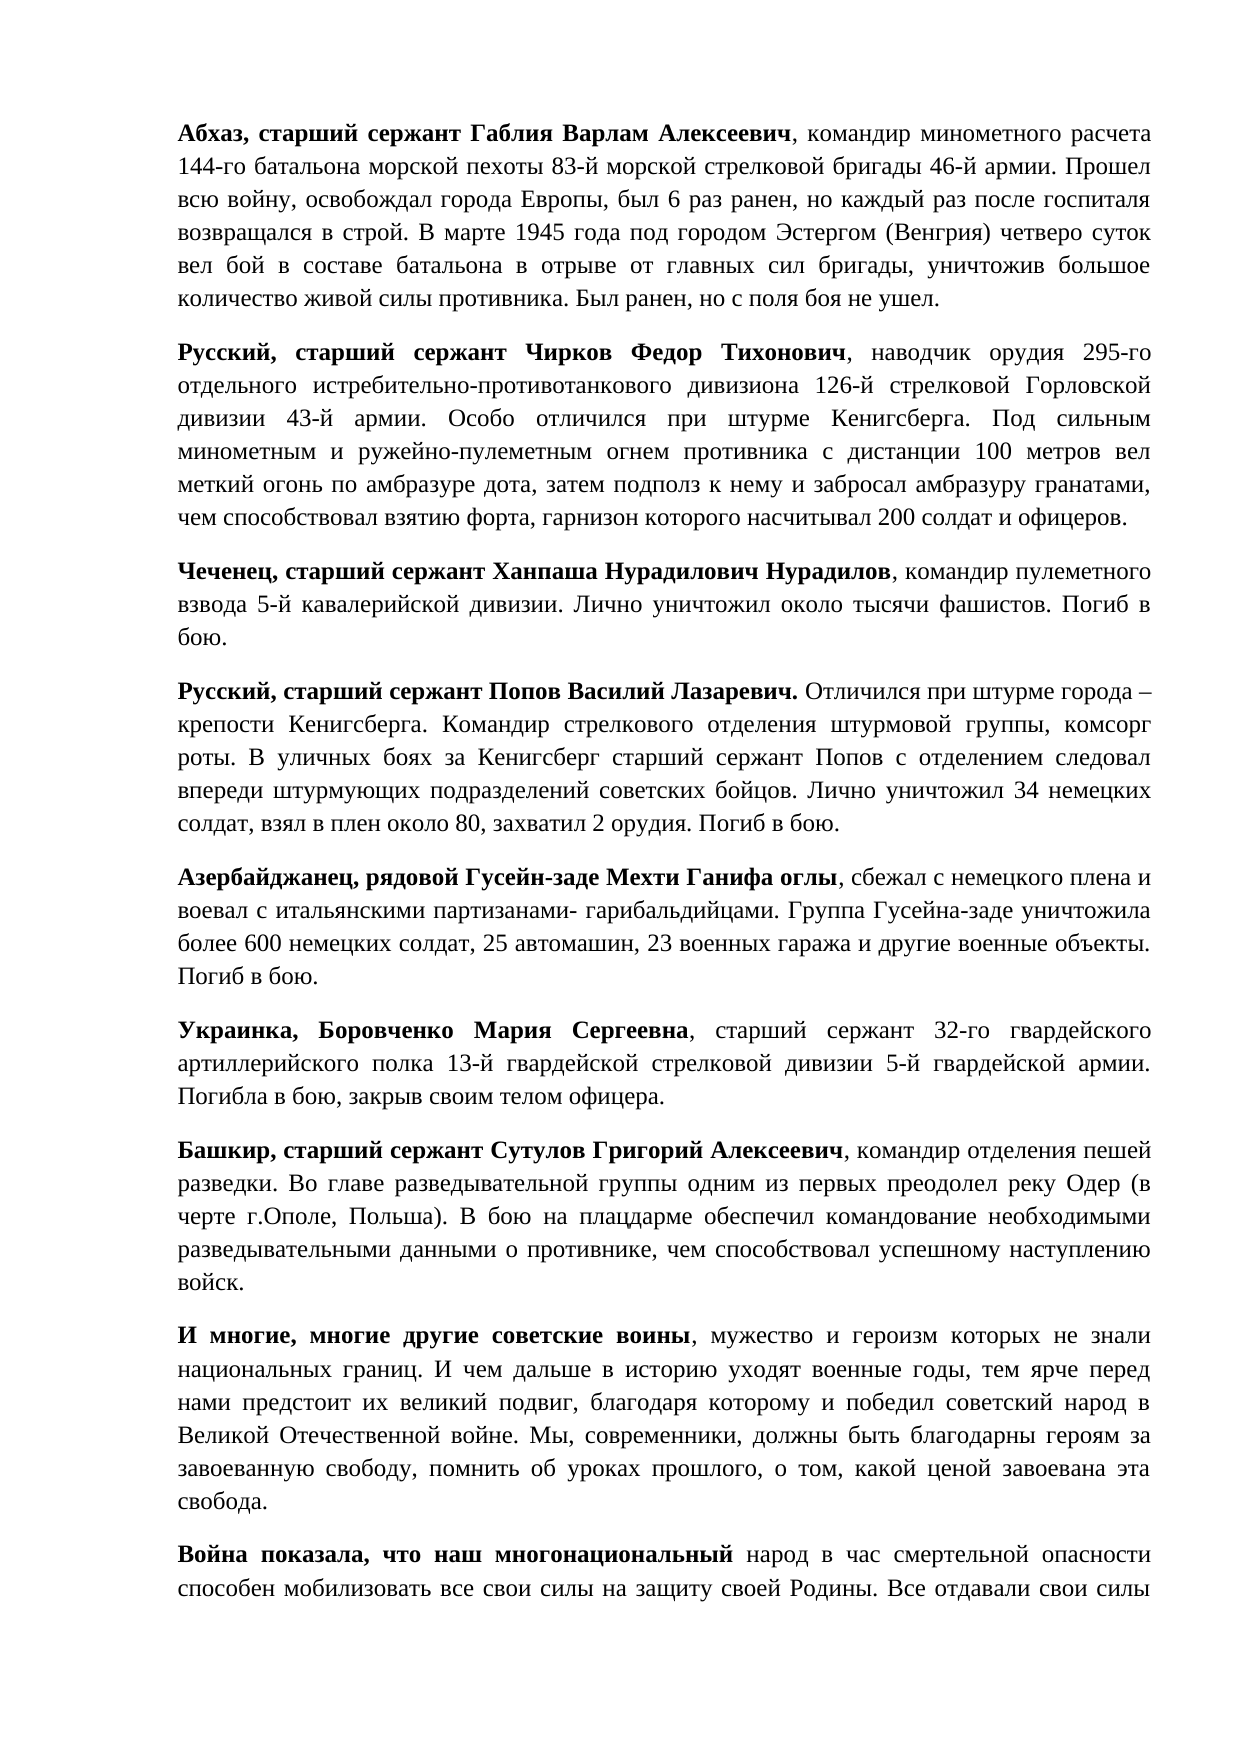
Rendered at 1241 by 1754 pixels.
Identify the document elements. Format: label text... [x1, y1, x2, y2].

text Украинка, Боровченко Мария Сергеевна, старший сержант 32-го гвардейского артиллерийского полка 13-й гвардейской стрелковой дивизии 5-й гвардейской армии. Погибла в бою, закрыв своим телом офицера. [177, 1015, 1152, 1109]
text Азербайджанец, рядовой Гусейн-заде Мехти Ганифа оглы, сбежал с немецкого плена и воевал с итальянскими партизанами- гарибальдийцами. Группа Гусейна-заде уничтожила более 600 немецких солдат, 25 автомашин, 23 военных гаража и другие военные объекты. Погиб в бою. [177, 862, 1152, 990]
text Чеченец, старший сержант Ханпаша Нурадилович Нурадилов, командир пулеметного взвода 5-й кавалерийской дивизии. Лично уничтожил около тысячи фашистов. Погиб в бою. [177, 556, 1152, 651]
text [177, 1539, 1152, 1601]
text И многие, многие другие советские воины, мужество и героизм которых не знали национальных границ. И чем дальше в историю уходят военные годы, тем ярче перед нами предстоит их великий подвиг, благодаря которому и победил советский народ в Великой Отечественной войне. Мы, современники, должны быть благодарны героям за завоеванную свободу, помнить об уроках прошлого, о том, какой ценой завоевана эта свобода. [177, 1321, 1152, 1514]
text Абхаз, старший сержант Габлия Варлам Алексеевич, командир минометного расчета 144-го батальона морской пехоты 83-й морской стрелковой бригады 46-й армии. Прошел всю войну, освобождал города Европы, был 6 раз ранен, но каждый раз после госпиталя возвращался в строй. В марте 1945 года под городом Эстергом (Венгрия) четверо суток вел бой в составе батальона в отрыве от главных сил бригады, уничтожив большое количество живой силы противника. Был ранен, но с поля боя не ушел. [177, 118, 1152, 312]
text Русский, старший сержант Чирков Федор Тихонович, наводчик орудия 295-го отдельного истребительно-противотанкового дивизиона 126-й стрелковой Горловской дивизии 43-й армии. Особо отличился при штурме Кенигсберга. Под сильным минометным и ружейно-пулеметным огнем противника с дистанции 100 метров вел меткий огонь по амбразуре дота, затем подполз к нему и забросал амбразуру гранатами, чем способствовал взятию форта, гарнизон которого насчитывал 200 солдат и офицеров. [177, 337, 1152, 531]
text Башкир, старший сержант Сутулов Григорий Алексеевич, командир отделения пешей разведки. Во главе разведывательной группы одним из первых преодолел реку Одер (в черте г.Ополе, Польша). В бою на плацдарме обеспечил командование необходимыми разведывательными данными о противнике, чем способствовал успешному наступлению войск. [177, 1135, 1152, 1296]
text Русский, старший сержант Попов Василий Лазаревич. Отличился при штурме города – крепости Кенигсберга. Командир стрелкового отделения штурмовой группы, комсорг роты. В уличных боях за Кенигсберг старший сержант Попов с отделением следовал впереди штурмующих подразделений советских бойцов. Лично уничтожил 34 немецких солдат, взял в плен около 80, захватил 2 орудия. Погиб в бою. [177, 676, 1152, 837]
